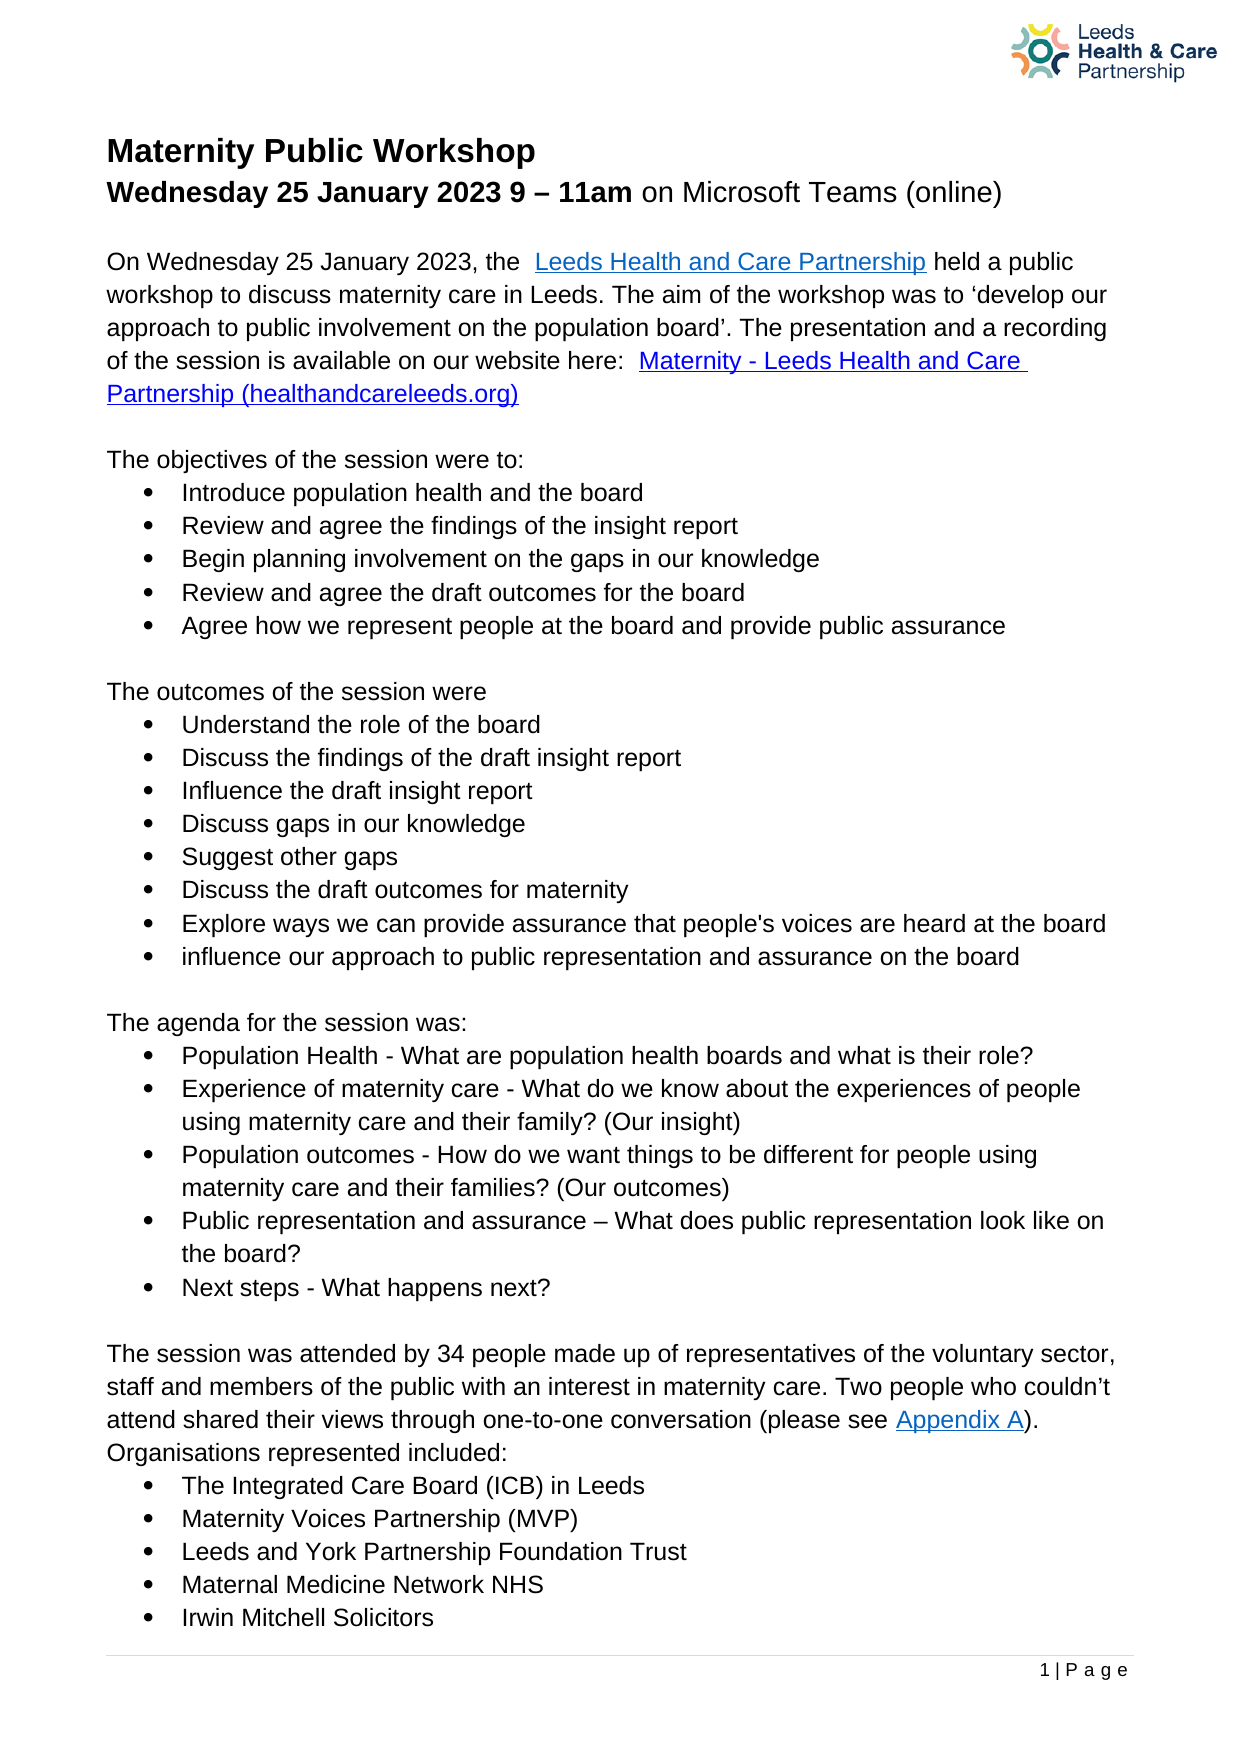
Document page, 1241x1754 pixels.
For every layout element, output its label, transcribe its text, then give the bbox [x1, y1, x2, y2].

list Leeds and York Partnership Foundation Trust [144, 1537, 1134, 1566]
list Population Health - What are population health boards and what is their role? [144, 1041, 1134, 1070]
list Population outcomes - How do we want things to be different for people using maternity care and their families? (Our outcomes) [144, 1140, 1134, 1202]
text The objectives of the session were to: [106, 445, 1134, 474]
list Discuss the findings of the draft insight report [144, 743, 1134, 772]
list Maternal Medicine Network NHS [144, 1570, 1134, 1599]
list Agree how we represent people at the board and provide public assurance [144, 611, 1134, 639]
text Wednesday 25 January 2023 9 – 11am on Microsoft Teams (online) [106, 176, 1134, 209]
list Influence the draft insight report [144, 776, 1134, 805]
subtitle Maternity Public Workshop [106, 131, 1134, 170]
list Review and agree the findings of the insight report [144, 511, 1134, 540]
list Begin planning involvement on the gaps in our knowledge [144, 544, 1134, 573]
text The session was attended by 34 people made up of representatives of the voluntary sector, staff and members of the public with an interest in maternity care. Two people who couldn’t attend shared their views through one-to-one conversation (please see Appendix A). Organisations represented included: [106, 1339, 1134, 1466]
text The agenda for the session was: [106, 1008, 1134, 1037]
list Review and agree the draft outcomes for the board [144, 578, 1134, 606]
list Maternity Voices Partnership (MVP) [144, 1504, 1134, 1533]
text The outcomes of the session were [106, 677, 1134, 706]
list influence our approach to public representation and assurance on the board [144, 942, 1134, 971]
list Public representation and assurance – What does public representation look like on the board? [144, 1206, 1134, 1268]
list Irwin Mitchell Solicitors [144, 1603, 1134, 1632]
list Explore ways we can provide assurance that people's voices are heard at the board [144, 909, 1134, 937]
list Understand the role of the board [144, 710, 1134, 739]
picture [986, 0, 1240, 102]
list Introduce population health and the board [144, 478, 1134, 507]
list Suggest other gaps [144, 842, 1134, 871]
text On Wednesday 25 January 2023, the Leeds Health and Care Partnership held a public workshop to discuss maternity care in Leeds. The aim of the workshop was to ‘develop our approach to public involvement on the population board’. The presentation and a recording of the session is available on our website here: Maternity - Leeds Health and Care Partnership (healthandcareleeds.org) [106, 247, 1134, 408]
list Experience of maternity care - What do we know about the experiences of people using maternity care and their family? (Our insight) [144, 1074, 1134, 1136]
list Next steps - What happens next? [144, 1272, 1134, 1301]
list Discuss gaps in our knowledge [144, 809, 1134, 838]
list The Integrated Care Board (ICB) in Leeds [144, 1471, 1134, 1499]
list Discuss the draft outcomes for maternity [144, 876, 1134, 904]
